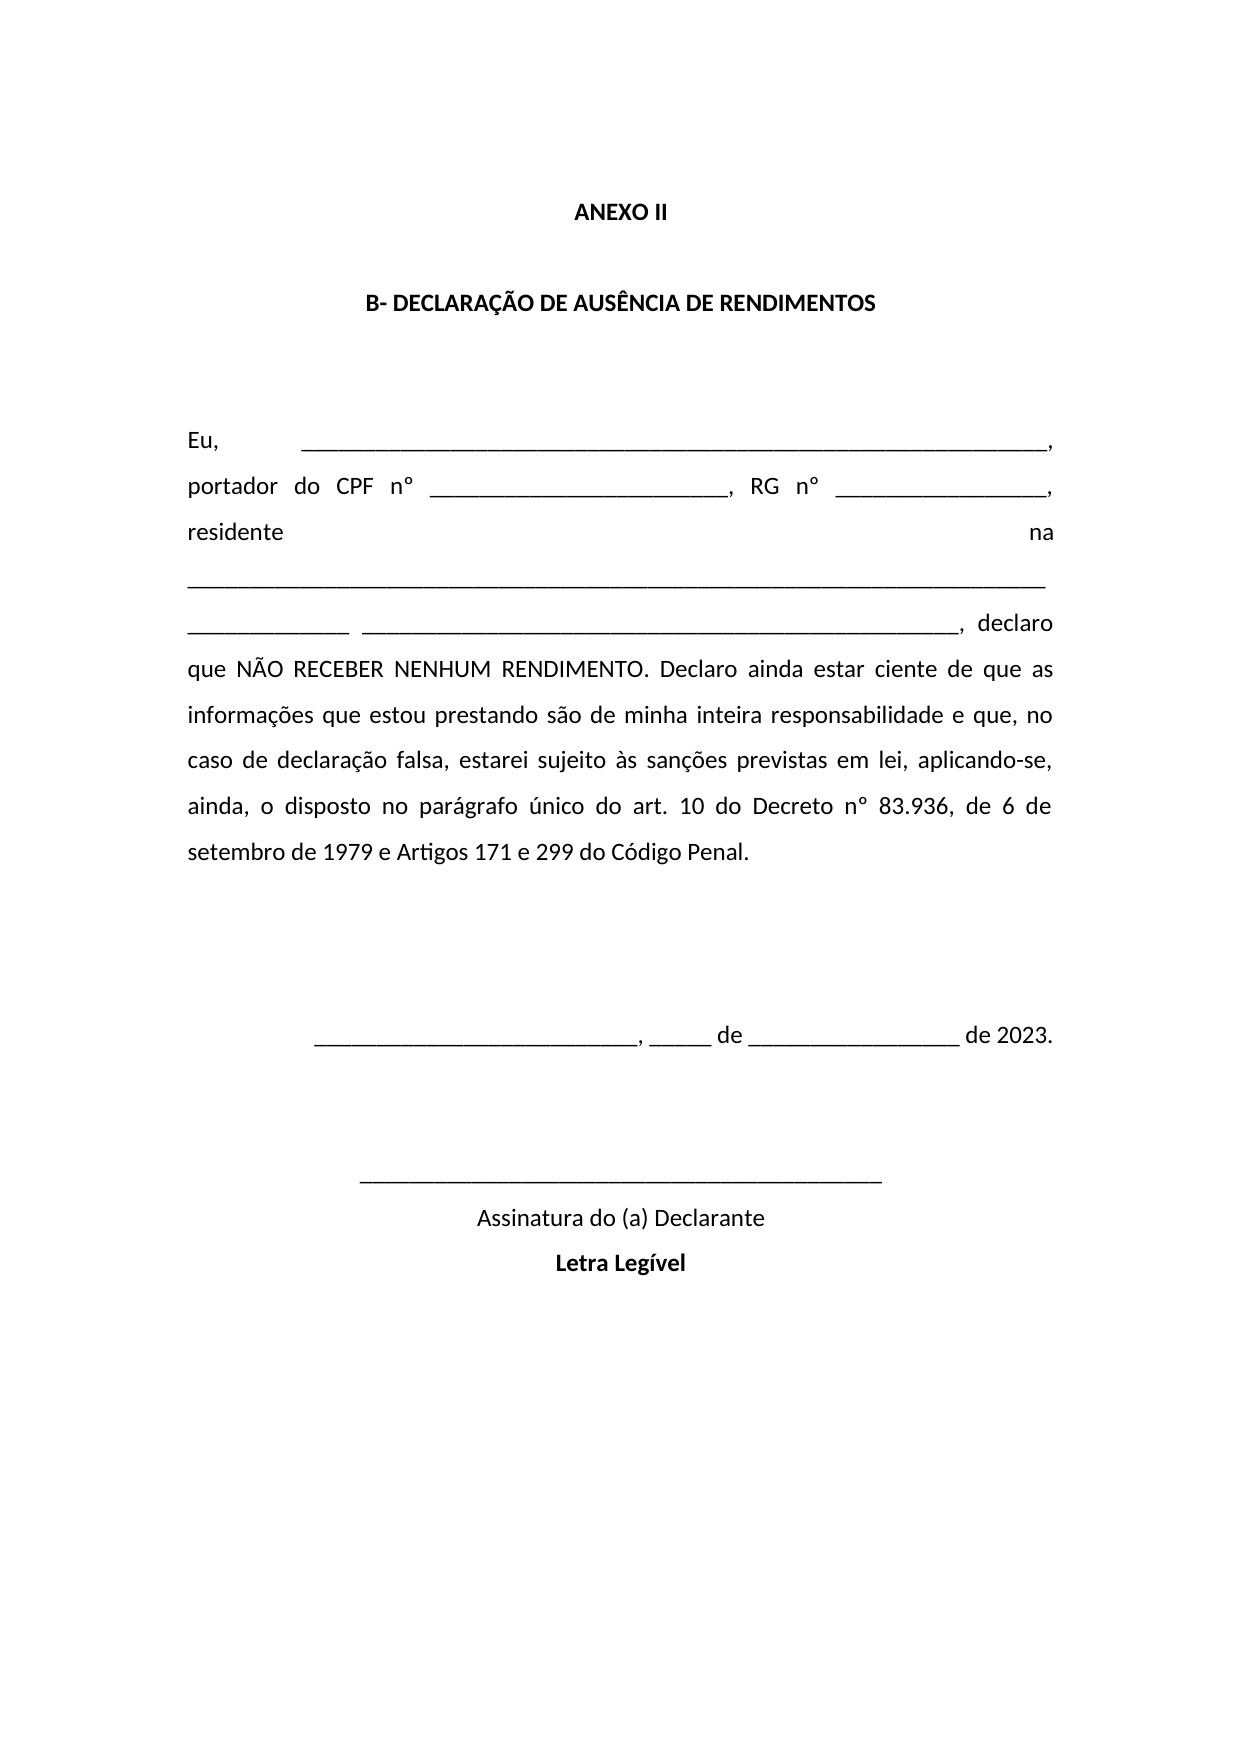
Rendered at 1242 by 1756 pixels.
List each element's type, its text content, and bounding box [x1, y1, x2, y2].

text Eu, ____________________________________________________________, portador do CPF nº ________________________, RG nº _________________, residente na __________________________________________________________________________________ ________________________________________________, declaro que NÃO RECEBER NENHUM RENDIMENTO. Declaro ainda estar ciente de que as informações que estou prestando são de minha inteira responsabilidade e que, no caso de declaração falsa, estarei sujeito às sanções previstas em lei, aplicando-se, ainda, o disposto no parágrafo único do art. 10 do Decreto nº 83.936, de 6 de setembro de 1979 e Artigos 171 e 299 do Código Penal. [187, 424, 1054, 866]
text Assinatura do (a) Declarante [187, 1202, 1054, 1232]
text Letra Legível [187, 1247, 1054, 1278]
text B- DECLARAÇÃO DE AUSÊNCIA DE RENDIMENTOS [187, 287, 1054, 318]
text __________________________________________ [187, 1156, 1054, 1187]
text __________________________, _____ de _________________ de 2023. [187, 1019, 1054, 1049]
text ANEXO II [187, 196, 1054, 226]
